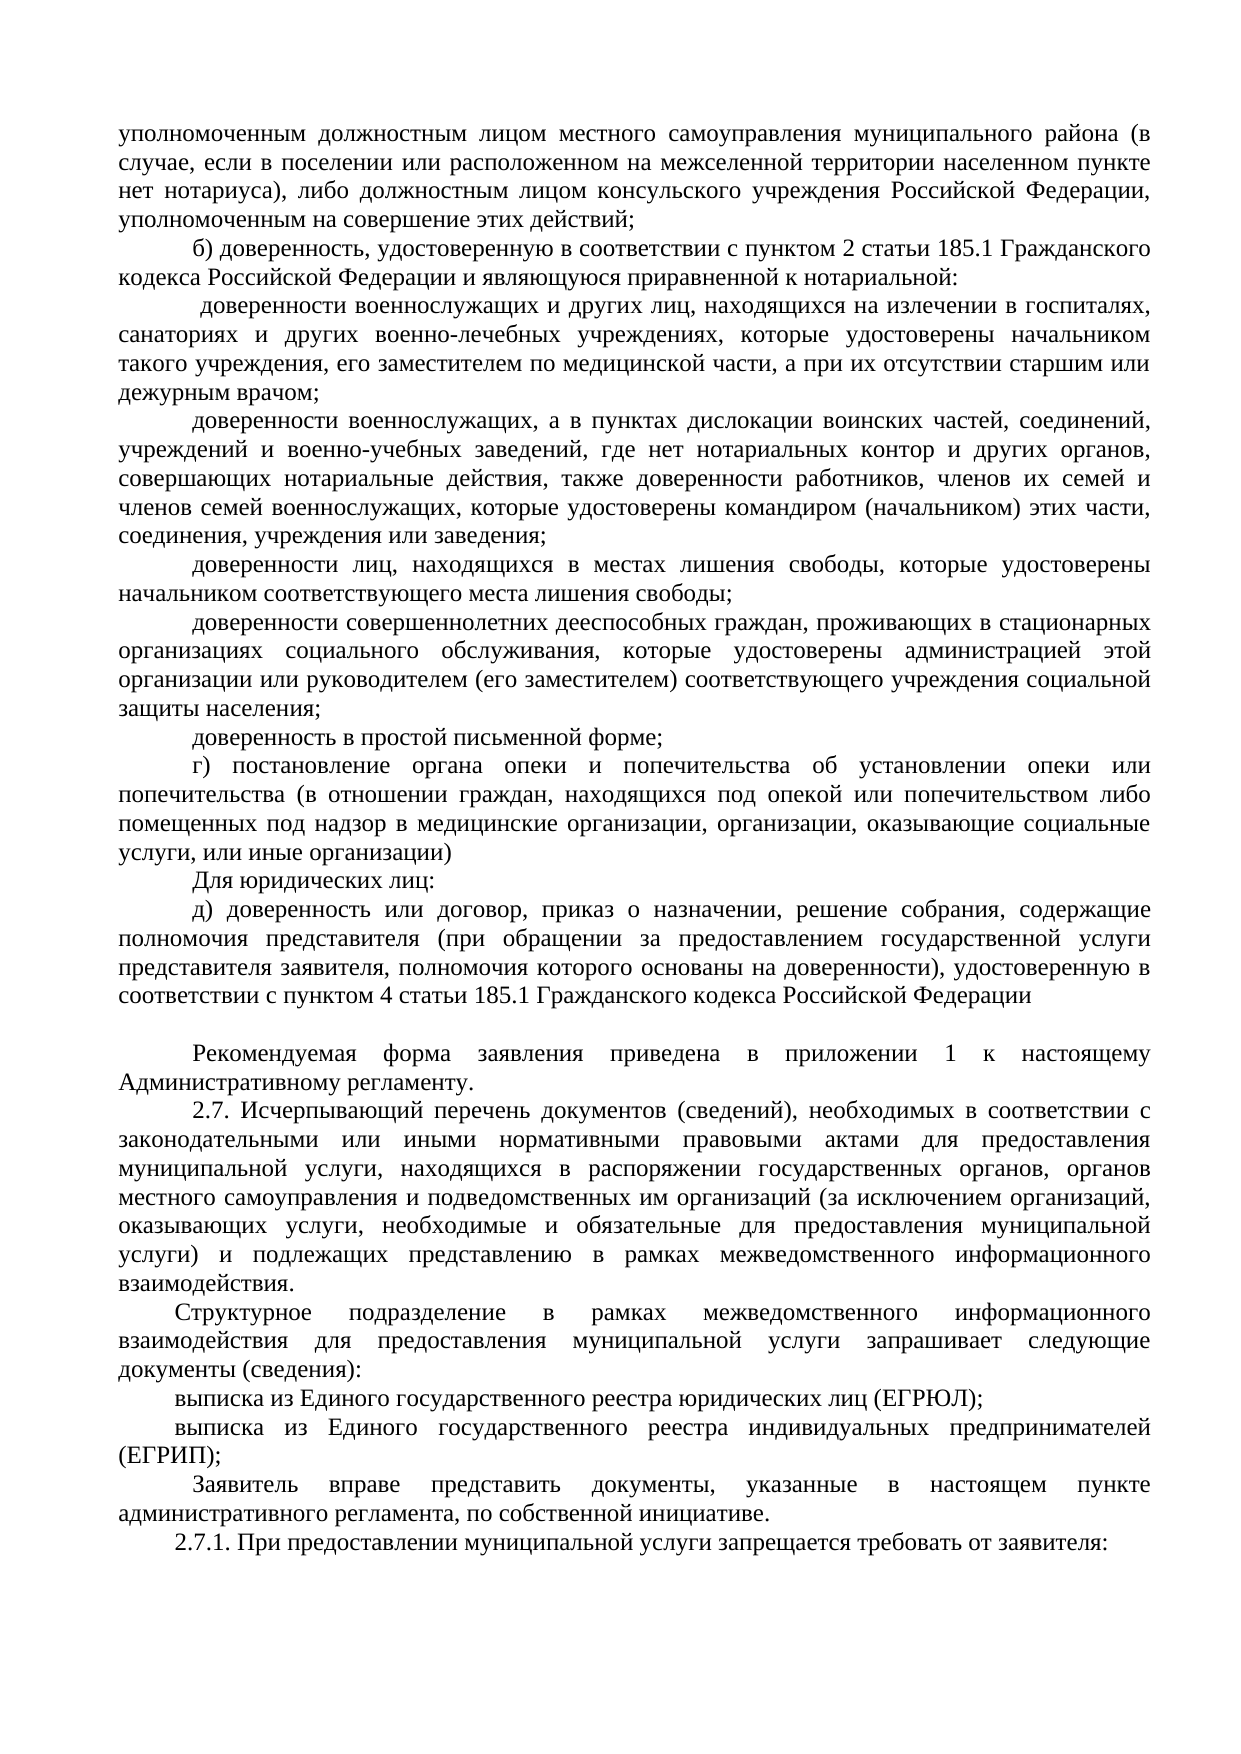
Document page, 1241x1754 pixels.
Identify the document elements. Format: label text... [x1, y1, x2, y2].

text б) доверенность, удостоверенную в соответствии с пунктом 2 статьи 185.1 Гражданского кодекса Российской Федерации и являющуюся приравненной к нотариальной: [118, 233, 1152, 291]
text выписка из Единого государственного реестра юридических лиц (ЕГРЮЛ); [118, 1383, 1152, 1412]
text 2.7. Исчерпывающий перечень документов (сведений), необходимых в соответствии с законодательными или иными нормативными правовыми актами для предоставления муниципальной услуги, находящихся в распоряжении государственных органов, органов местного самоуправления и подведомственных им организаций (за исключением организаций, оказывающих услуги, необходимые и обязательные для предоставления муниципальной услуги) и подлежащих представлению в рамках межведомственного информационного взаимодействия. [118, 1096, 1152, 1297]
text доверенность в простой письменной форме; [118, 722, 1152, 751]
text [118, 118, 1152, 233]
text доверенности лиц, находящихся в местах лишения свободы, которые удостоверены начальником соответствующего места лишения свободы; [118, 549, 1152, 607]
text Заявитель вправе представить документы, указанные в настоящем пункте административного регламента, по собственной инициативе. [118, 1469, 1152, 1527]
text 2.7.1. При предоставлении муниципальной услуги запрещается требовать от заявителя: [118, 1527, 1152, 1556]
text Структурное подразделение в рамках межведомственного информационного взаимодействия для предоставления муниципальной услуги запрашивает следующие документы (сведения): [118, 1297, 1152, 1383]
text Рекомендуемая форма заявления приведена в приложении 1 к настоящему Административному регламенту. [118, 1038, 1152, 1096]
text выписка из Единого государственного реестра индивидуальных предпринимателей (ЕГРИП); [118, 1412, 1152, 1469]
text г) постановление органа опеки и попечительства об установлении опеки или попечительства (в отношении граждан, находящихся под опекой или попечительством либо помещенных под надзор в медицинские организации, организации, оказывающие социальные услуги, или иные организации) [118, 751, 1152, 866]
text доверенности совершеннолетних дееспособных граждан, проживающих в стационарных организациях социального обслуживания, которые удостоверены администрацией этой организации или руководителем (его заместителем) соответствующего учреждения социальной защиты населения; [118, 607, 1152, 722]
text Для юридических лиц: [118, 866, 1152, 894]
text доверенности военнослужащих, а в пунктах дислокации воинских частей, соединений, учреждений и военно-учебных заведений, где нет нотариальных контор и других органов, совершающих нотариальные действия, также доверенности работников, членов их семей и членов семей военнослужащих, которые удостоверены командиром (начальником) этих части, соединения, учреждения или заведения; [118, 406, 1152, 549]
text доверенности военнослужащих и других лиц, находящихся на излечении в госпиталях, санаториях и других военно-лечебных учреждениях, которые удостоверены начальником такого учреждения, его заместителем по медицинской части, а при их отсутствии старшим или дежурным врачом; [118, 291, 1152, 406]
text д) доверенность или договор, приказ о назначении, решение собрания, содержащие полномочия представителя (при обращении за предоставлением государственной услуги представителя заявителя, полномочия которого основаны на доверенности), удостоверенную в соответствии с пунктом 4 статьи 185.1 Гражданского кодекса Российской Федерации [118, 894, 1152, 1009]
